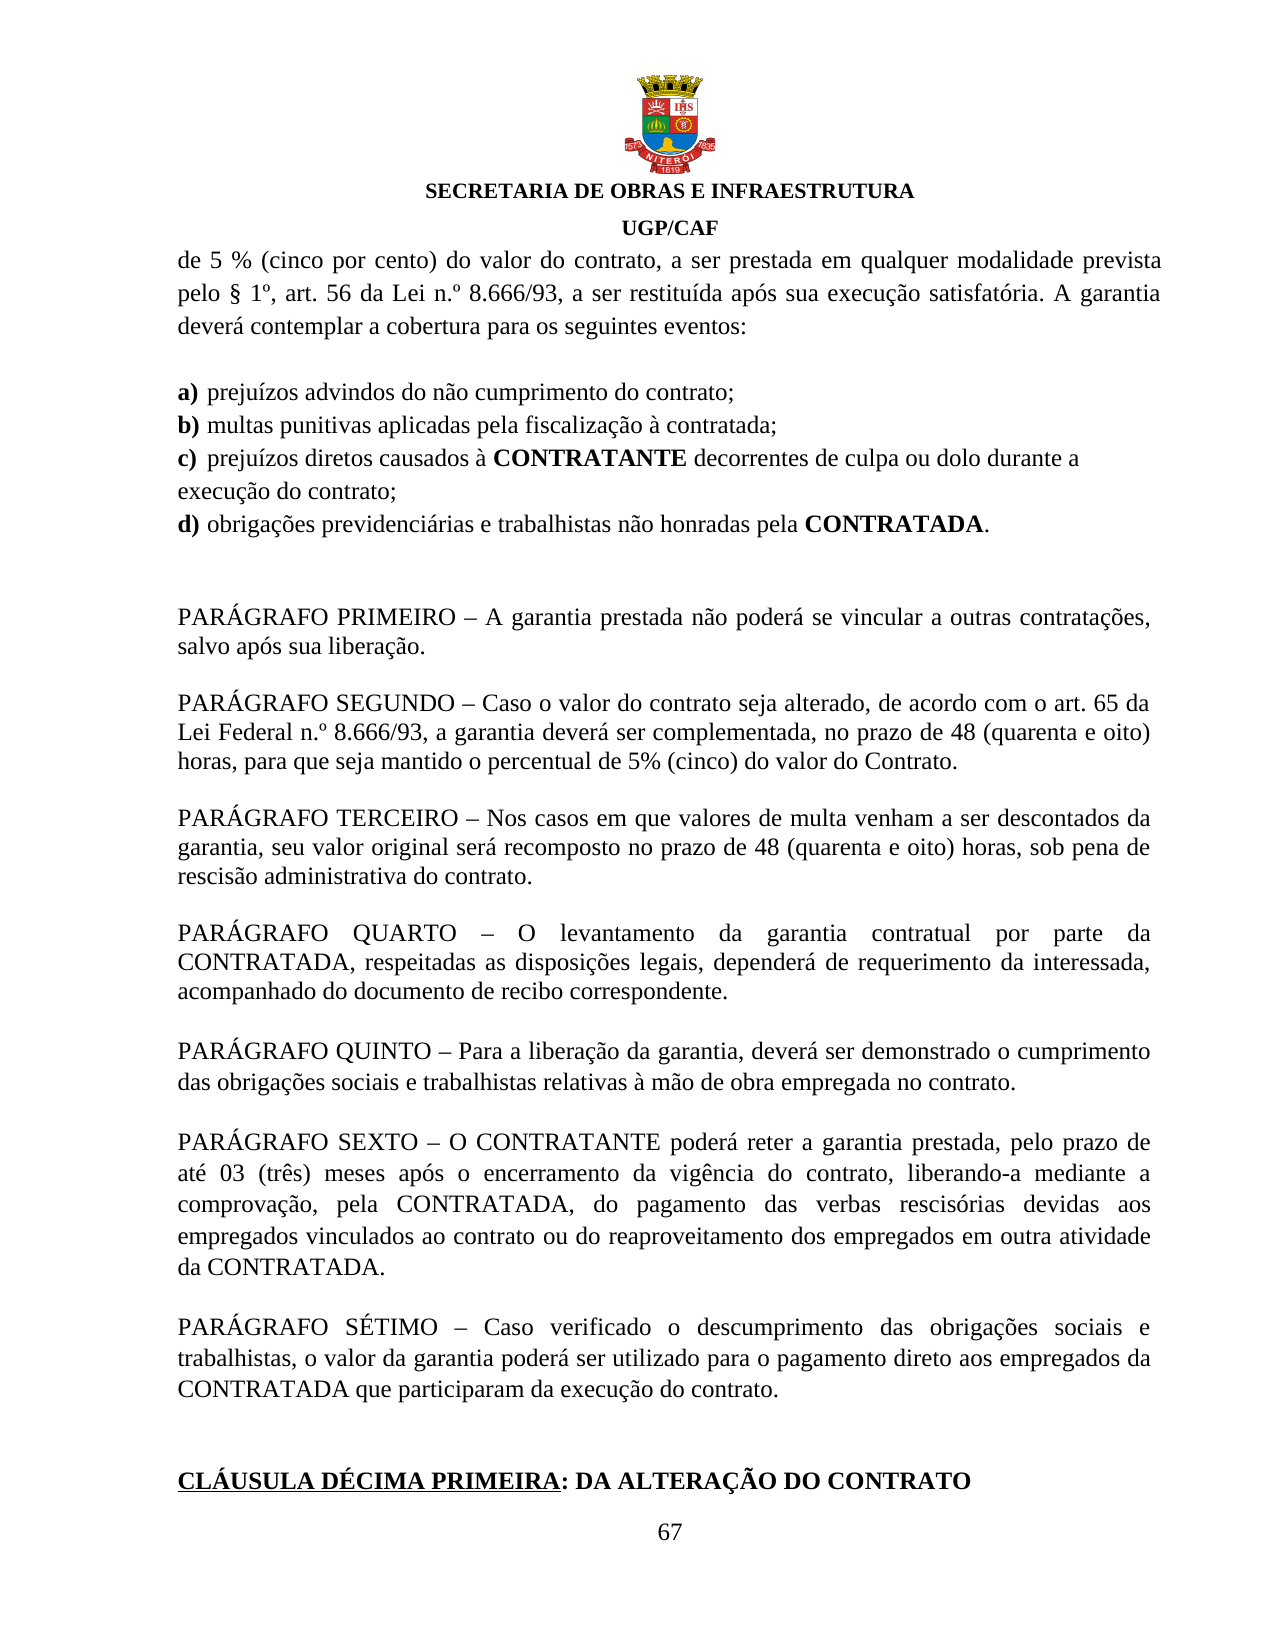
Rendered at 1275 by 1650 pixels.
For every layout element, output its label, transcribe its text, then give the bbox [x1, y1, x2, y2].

text CLÁUSULA DÉCIMA PRIMEIRA: DA ALTERAÇÃO DO CONTRATO [177, 1463, 1152, 1494]
list multas punitivas aplicadas pela fiscalização à contratada; [177, 410, 1162, 439]
list prejuízos diretos causados à CONTRATANTE decorrentes de culpa ou dolo durante a execução do contrato; [177, 443, 1162, 505]
picture [624, 75, 716, 174]
text PARÁGRAFO SÉTIMO – Caso verificado o descumprimento das obrigações sociais e trabalhistas, o valor da garantia poderá ser utilizado para o pagamento direto aos empregados da CONTRATADA que participaram da execução do contrato. [177, 1309, 1152, 1403]
text PARÁGRAFO TERCEIRO – Nos casos em que valores de multa venham a ser descontados da garantia, seu valor original será recomposto no prazo de 48 (quarenta e oito) horas, sob pena de rescisão administrativa do contrato. [177, 803, 1152, 889]
list obrigações previdenciárias e trabalhistas não honradas pela CONTRATADA. [177, 509, 1162, 538]
list prejuízos advindos do não cumprimento do contrato; [177, 377, 1162, 406]
text PARÁGRAFO SEGUNDO – Caso o valor do contrato seja alterado, de acordo com o art. 65 da Lei Federal n.º 8.666/93, a garantia deverá ser complementada, no prazo de 48 (quarenta e oito) horas, para que seja mantido o percentual de 5% (cinco) do valor do Contrato. [177, 688, 1152, 774]
text PARÁGRAFO SEXTO – O CONTRATANTE poderá reter a garantia prestada, pelo prazo de até 03 (três) meses após o encerramento da vigência do contrato, liberando-a mediante a comprovação, pela CONTRATADA, do pagamento das verbas rescisórias devidas aos empregados vinculados ao contrato ou do reaproveitamento dos empregados em outra atividade da CONTRATADA. [177, 1124, 1152, 1281]
text PARÁGRAFO QUINTO – Para a liberação da garantia, deverá ser demonstrado o cumprimento das obrigações sociais e trabalhistas relativas à mão de obra empregada no contrato. [177, 1033, 1152, 1096]
text PARÁGRAFO QUARTO – O levantamento da garantia contratual por parte da contratada, respeitadas as disposições legais, dependerá de requerimento da interessada, acompanhado do documento de recibo correspondente. [177, 918, 1152, 1004]
text PARÁGRAFO PRIMEIRO – A garantia prestada não poderá se vincular a outras contratações, salvo após sua liberação. [177, 602, 1152, 659]
